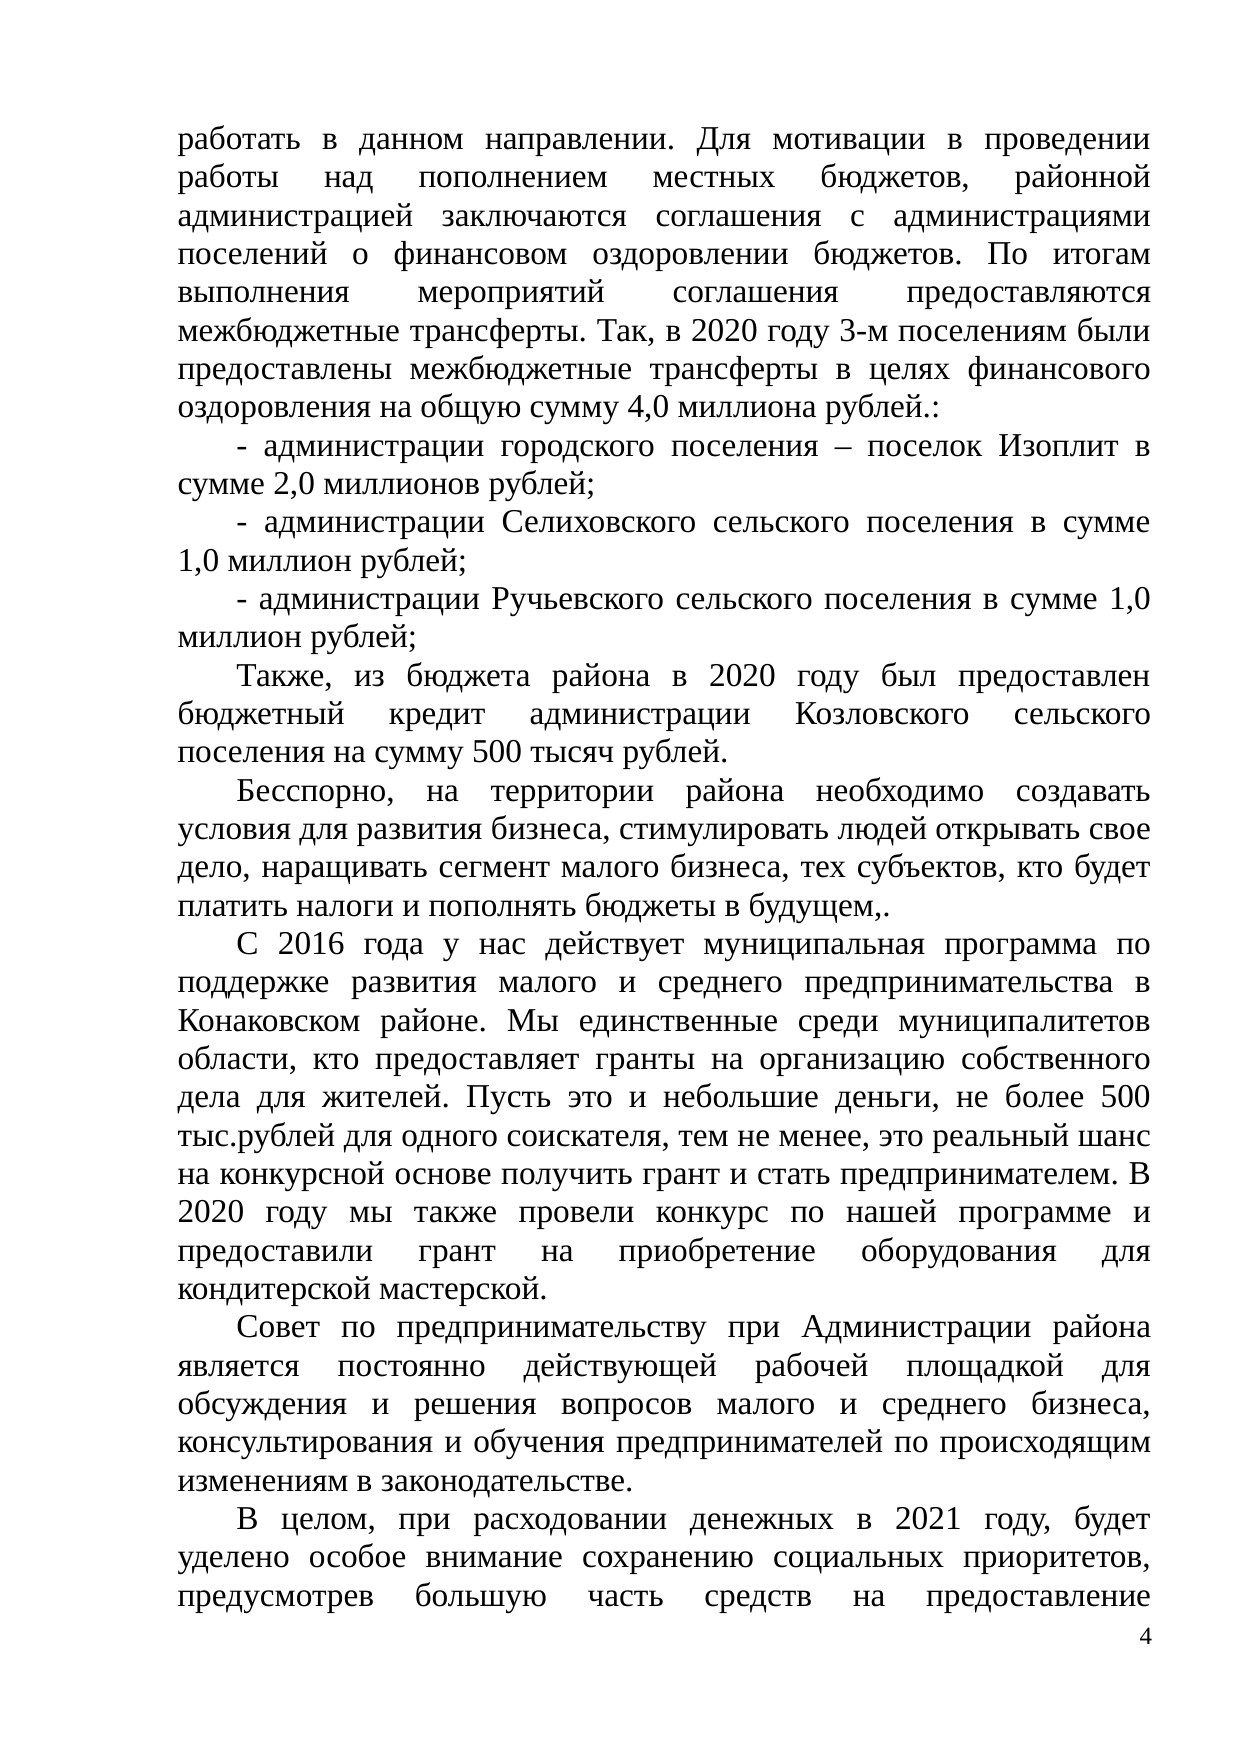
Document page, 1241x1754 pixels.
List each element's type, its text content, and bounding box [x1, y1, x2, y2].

text Также, из бюджета района в 2020 году был предоставлен бюджетный кредит администрации Козловского сельского поселения на сумму 500 тысяч рублей. [177, 655, 1152, 770]
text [177, 1498, 1152, 1613]
text Бесспорно, на территории района необходимо создавать условия для развития бизнеса, стимулировать людей открывать свое дело, наращивать сегмент малого бизнеса, тех субъектов, кто будет платить налоги и пополнять бюджеты в будущем,. [177, 770, 1152, 923]
text Совет по предпринимательству при Администрации района является постоянно действующей рабочей площадкой для обсуждения и решения вопросов малого и среднего бизнеса, консультирования и обучения предпринимателей по происходящим изменениям в законодательстве. [177, 1306, 1152, 1498]
text С 2016 года у нас действует муниципальная программа по поддержке развития малого и среднего предпринимательства в Конаковском районе. Мы единственные среди муниципалитетов области, кто предоставляет гранты на организацию собственного дела для жителей. Пусть это и небольшие деньги, не более 500 тыс.рублей для одного соискателя, тем не менее, это реальный шанс на конкурсной основе получить грант и стать предпринимателем. В 2020 году мы также провели конкурс по нашей программе и предоставили грант на приобретение оборудования для кондитерской мастерской. [177, 923, 1152, 1306]
text - администрации Ручьевского сельского поселения в сумме 1,0 миллион рублей; [177, 578, 1152, 655]
text - администрации городского поселения – поселок Изоплит в сумме 2,0 миллионов рублей; [177, 425, 1152, 501]
text - администрации Селиховского сельского поселения в сумме 1,0 миллион рублей; [177, 501, 1152, 578]
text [177, 118, 1152, 425]
